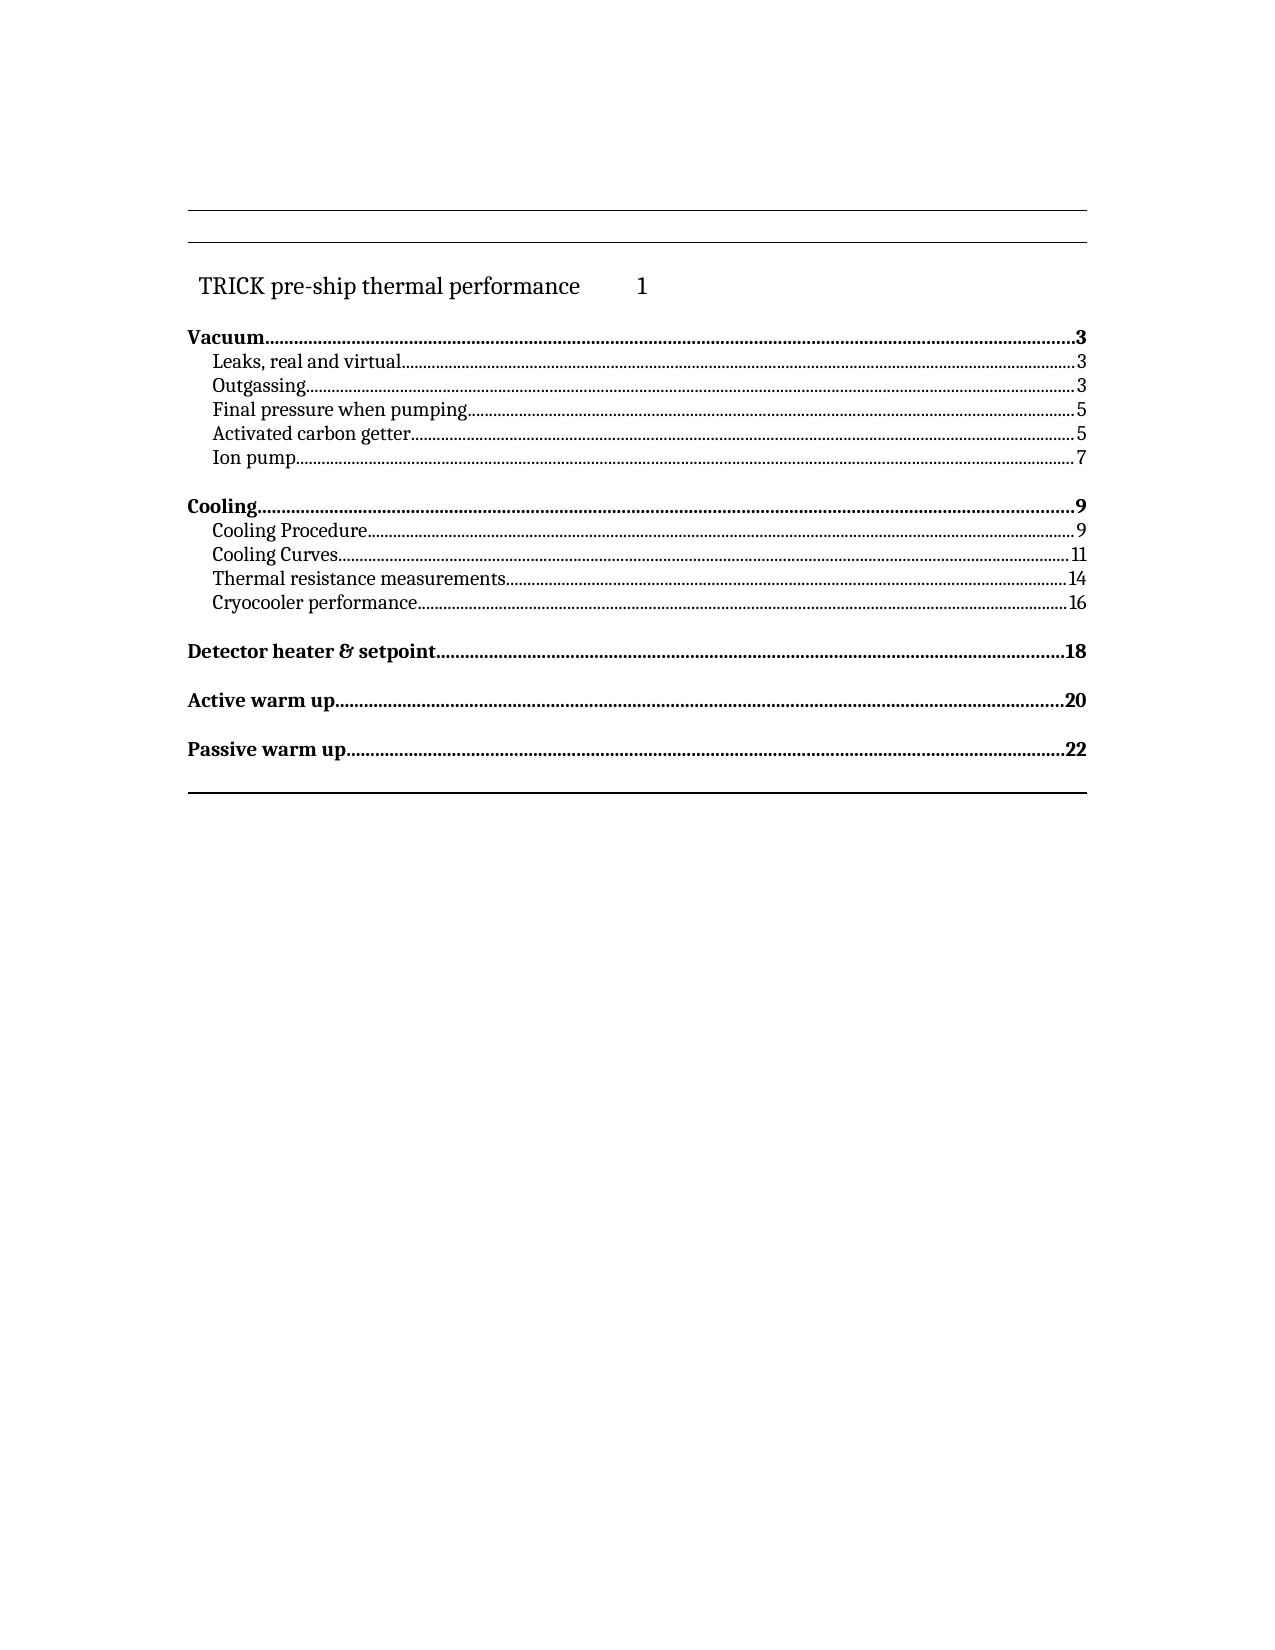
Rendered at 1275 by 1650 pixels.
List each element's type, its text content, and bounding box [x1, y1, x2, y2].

text Thermal resistance measurements 14 [212, 567, 1087, 591]
text Cryocooler performance 16 [212, 591, 1087, 614]
text Leaks, real and virtual 3 [212, 350, 1087, 374]
text Active warm up 20 [187, 688, 1087, 712]
text Final pressure when pumping 5 [212, 398, 1087, 422]
text Outgassing 3 [212, 374, 1087, 398]
text Cooling Curves 11 [212, 543, 1087, 567]
text Cooling 9 [187, 495, 1087, 519]
text Cooling Procedure 9 [212, 519, 1087, 543]
text Ion pump 7 [212, 446, 1087, 470]
text TRICK pre-ship thermal performance 1 [187, 272, 1087, 301]
text Detector heater & setpoint 18 [187, 639, 1087, 663]
text Passive warm up 22 [187, 737, 1087, 761]
text Activated carbon getter 5 [212, 422, 1087, 446]
text Vacuum 3 [187, 326, 1087, 350]
